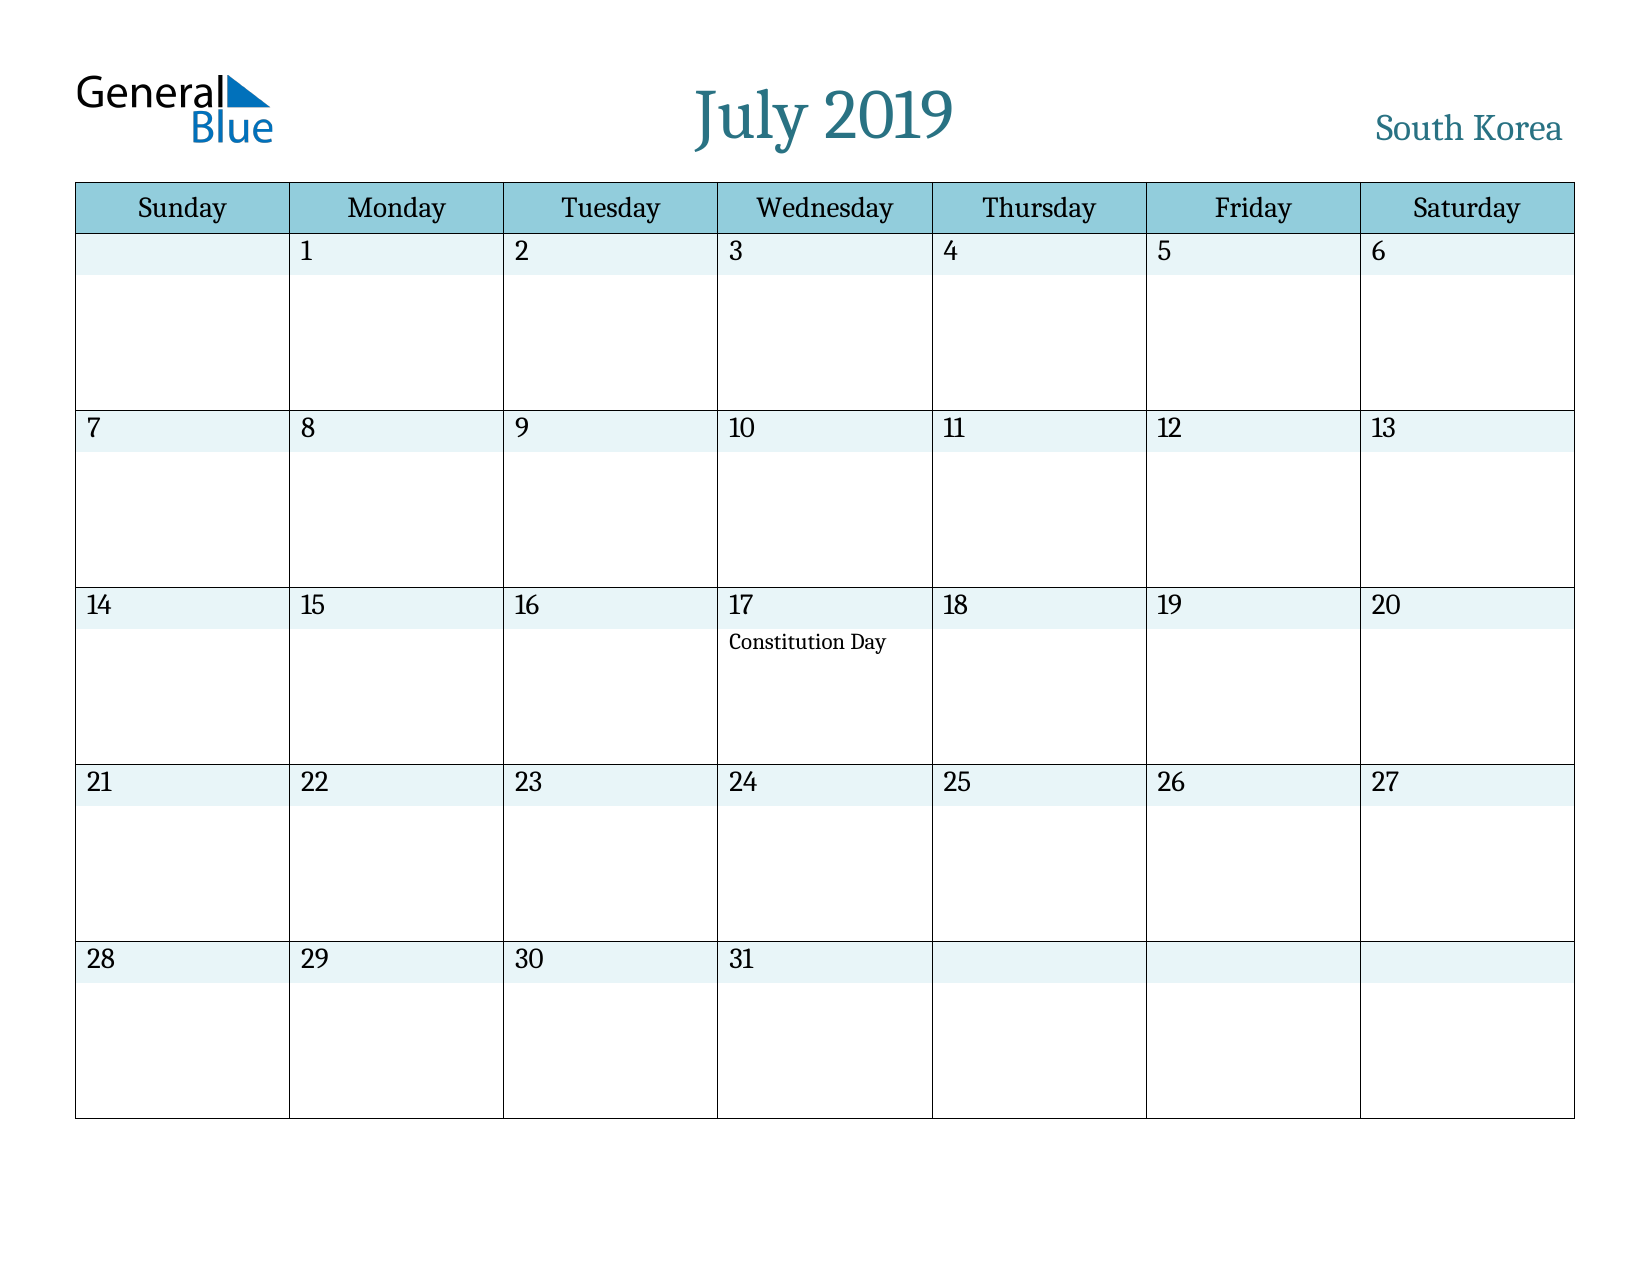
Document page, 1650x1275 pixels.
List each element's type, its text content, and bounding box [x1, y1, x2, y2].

table_cell [290, 806, 503, 941]
picture [77, 75, 273, 143]
table_cell [933, 806, 1146, 941]
table_cell [504, 983, 717, 1118]
table_cell [933, 983, 1146, 1118]
table_cell Sunday [76, 183, 289, 233]
table_cell 29 [290, 942, 503, 983]
table_cell 24 [718, 765, 932, 806]
table_cell 7 [76, 411, 289, 452]
table_cell 25 [933, 765, 1146, 806]
table_cell [1361, 452, 1574, 587]
table_header South Korea [1146, 75, 1574, 182]
table_cell [290, 983, 503, 1118]
table_cell 13 [1361, 411, 1574, 452]
table_cell 5 [1147, 234, 1360, 275]
table_cell 18 [933, 588, 1146, 629]
table_cell [504, 275, 717, 410]
table_cell 10 [718, 411, 932, 452]
table_cell Tuesday [504, 183, 717, 233]
table_cell [933, 942, 1146, 983]
table_cell [290, 275, 503, 410]
table_cell [933, 275, 1146, 410]
table_header [76, 75, 503, 182]
table_cell [1361, 806, 1574, 941]
table_cell [1361, 942, 1574, 983]
table_cell [1147, 942, 1360, 983]
table_cell 23 [504, 765, 717, 806]
table_cell 12 [1147, 411, 1360, 452]
table_cell 9 [504, 411, 717, 452]
table_cell 27 [1361, 765, 1574, 806]
table_cell Wednesday [718, 183, 932, 233]
table_cell 21 [76, 765, 289, 806]
table_cell 20 [1361, 588, 1574, 629]
table_cell [290, 452, 503, 587]
table_cell 2 [504, 234, 717, 275]
table_cell [76, 234, 289, 275]
table_cell [76, 983, 289, 1118]
table_cell Thursday [933, 183, 1146, 233]
table_cell 15 [290, 588, 503, 629]
table_cell [1147, 452, 1360, 587]
table_cell Constitution Day [718, 629, 932, 764]
table_cell 26 [1147, 765, 1360, 806]
table_cell [933, 629, 1146, 764]
table_cell 22 [290, 765, 503, 806]
table_cell [76, 629, 289, 764]
table_cell [1147, 629, 1360, 764]
table_cell 4 [933, 234, 1146, 275]
table_cell 28 [76, 942, 289, 983]
table_cell 3 [718, 234, 932, 275]
table_cell 14 [76, 588, 289, 629]
table_cell [1147, 983, 1360, 1118]
table_cell [933, 452, 1146, 587]
table_cell [76, 806, 289, 941]
table_cell [1147, 275, 1360, 410]
table_cell 6 [1361, 234, 1574, 275]
table_cell 16 [504, 588, 717, 629]
table_cell [1361, 629, 1574, 764]
table_cell 30 [504, 942, 717, 983]
table_cell [718, 275, 932, 410]
table_cell [290, 629, 503, 764]
table_cell 17 [718, 588, 932, 629]
table_cell [718, 983, 932, 1118]
table_cell [718, 806, 932, 941]
table_cell Friday [1147, 183, 1360, 233]
table_cell 8 [290, 411, 503, 452]
table_cell Saturday [1361, 183, 1574, 233]
table_cell [504, 806, 717, 941]
table_cell [504, 452, 717, 587]
table_cell Monday [290, 183, 503, 233]
table_cell 11 [933, 411, 1146, 452]
table_cell [1361, 275, 1574, 410]
table_cell 1 [290, 234, 503, 275]
table_cell [76, 275, 289, 410]
table_header July 2019 [504, 75, 1146, 182]
table_cell [718, 452, 932, 587]
table_cell 19 [1147, 588, 1360, 629]
table_cell [1361, 983, 1574, 1118]
table_cell [76, 452, 289, 587]
table_cell [504, 629, 717, 764]
table_cell [1147, 806, 1360, 941]
table_cell 31 [718, 942, 932, 983]
